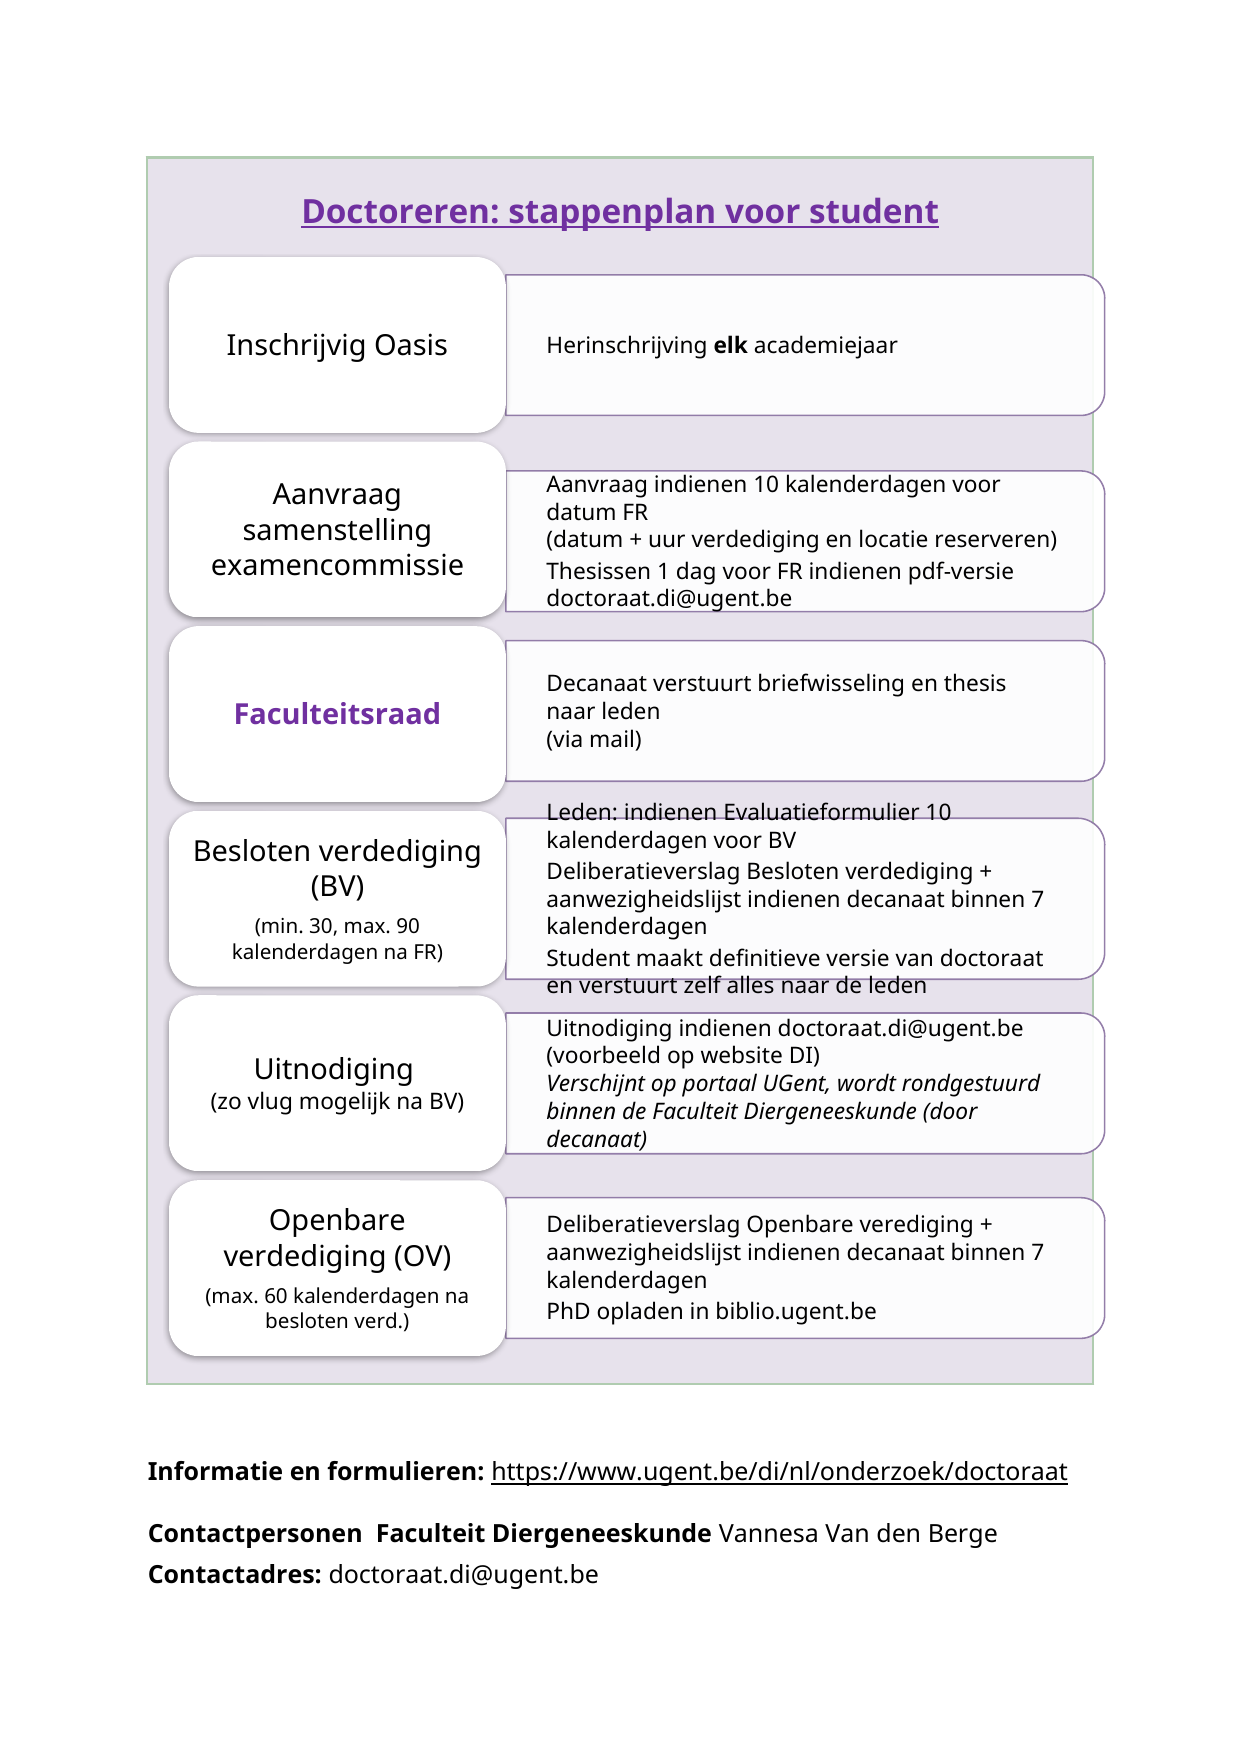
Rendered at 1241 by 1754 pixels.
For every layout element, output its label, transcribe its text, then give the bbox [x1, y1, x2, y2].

text Informatie en formulieren: https://www.ugent.be/di/nl/onderzoek/doctoraat [148, 1454, 1092, 1488]
subtitle Doctoreren: stappenplan voor student [148, 159, 1092, 1383]
text Contactpersonen Faculteit Diergeneeskunde Vannesa Van den Berge Contactadres: doctoraat.di@ugent.be [148, 1516, 1092, 1591]
